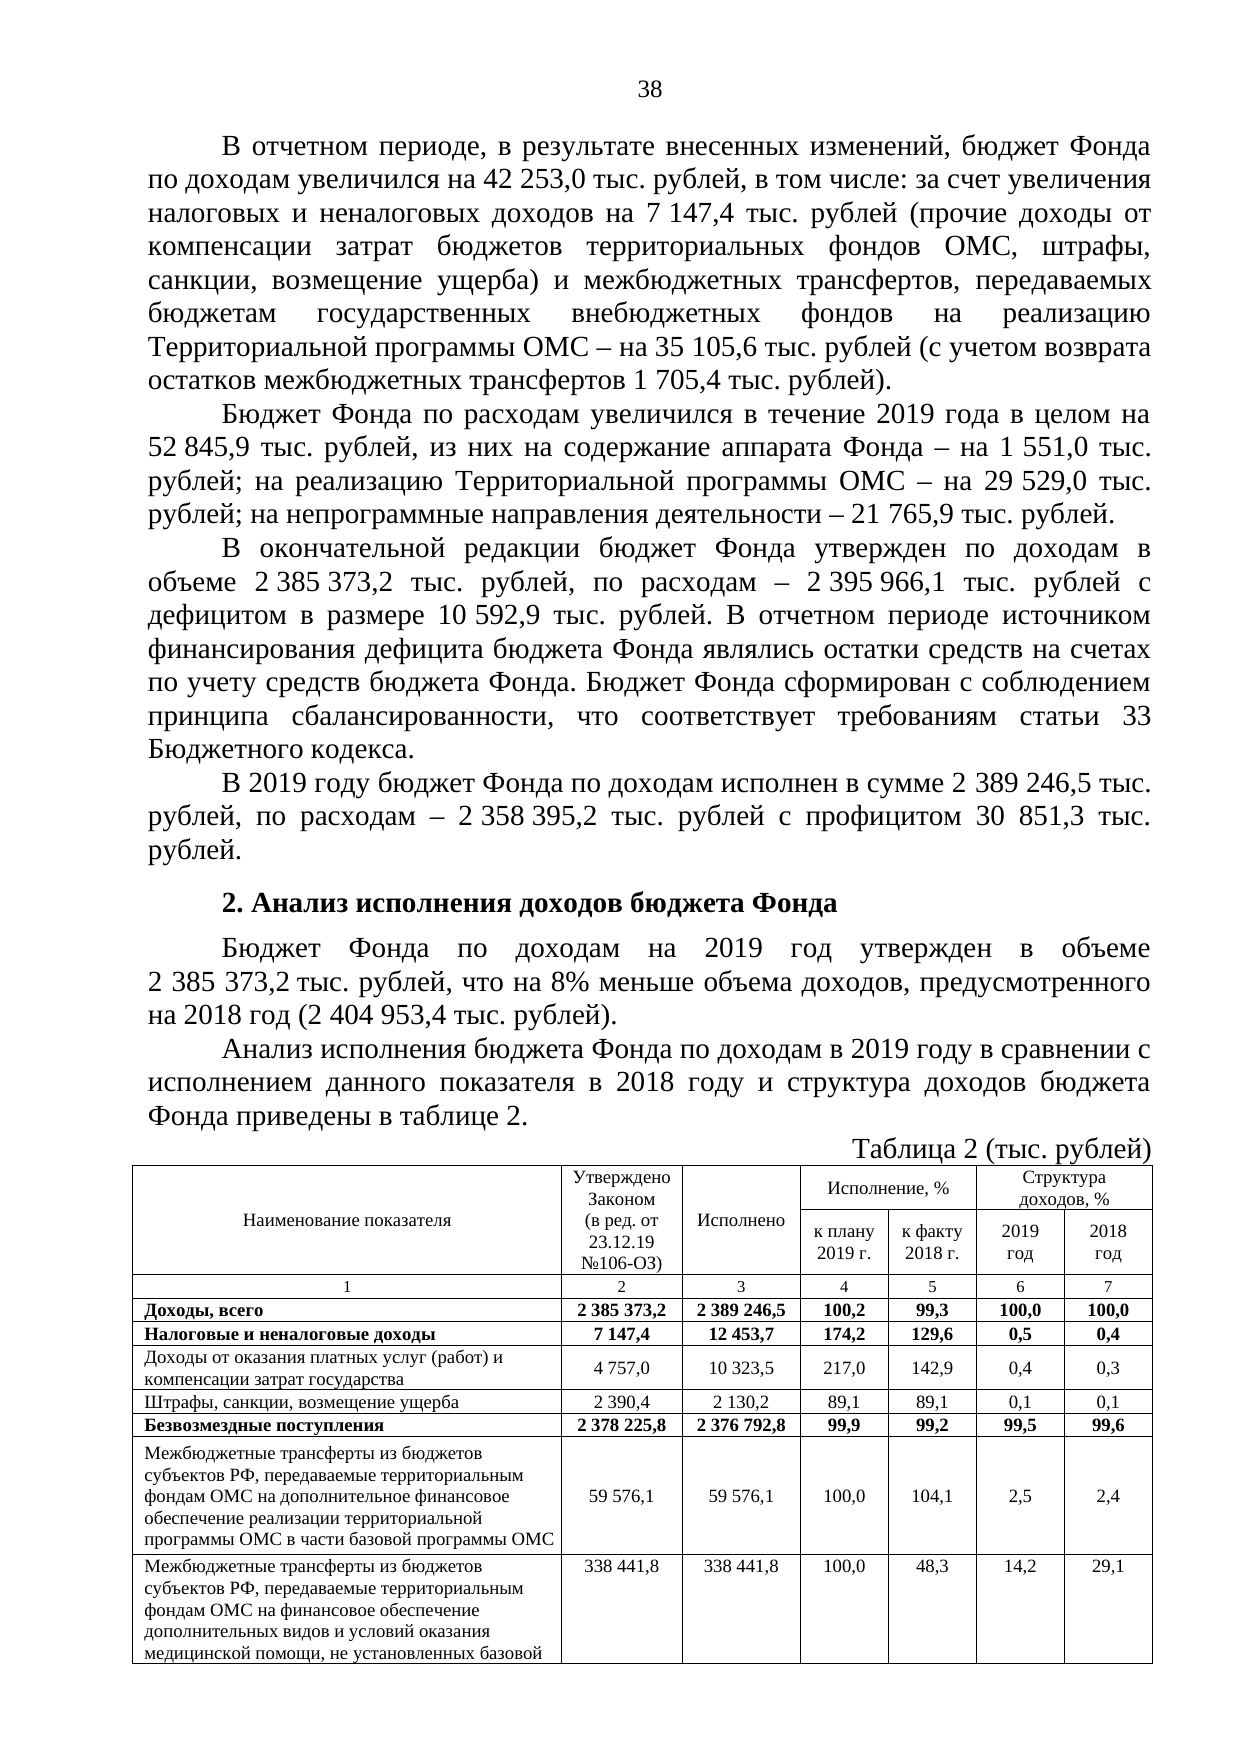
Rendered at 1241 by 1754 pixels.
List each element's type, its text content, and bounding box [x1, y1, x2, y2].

text Бюджет Фонда по доходам на 2019 год утвержден в объеме 2 385 373,2 тыс. рублей, что на 8% меньше объема доходов, предусмотренного на 2018 год (2 404 953,4 тыс. рублей). [148, 930, 1152, 1031]
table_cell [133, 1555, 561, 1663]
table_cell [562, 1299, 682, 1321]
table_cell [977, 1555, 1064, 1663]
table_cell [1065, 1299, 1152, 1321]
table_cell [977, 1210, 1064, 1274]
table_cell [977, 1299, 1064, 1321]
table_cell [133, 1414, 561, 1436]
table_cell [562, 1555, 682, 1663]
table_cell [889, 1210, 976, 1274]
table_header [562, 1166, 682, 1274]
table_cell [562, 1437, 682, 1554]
text Таблица 2 (тыс. рублей) [148, 1131, 1152, 1165]
text 2. Анализ исполнения доходов бюджета Фонда [148, 885, 1152, 918]
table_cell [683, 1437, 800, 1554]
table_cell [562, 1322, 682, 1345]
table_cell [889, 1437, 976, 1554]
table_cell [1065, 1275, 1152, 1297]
text В 2019 году бюджет Фонда по доходам исполнен в сумме 2 389 246,5 тыс. рублей, по расходам – 2 358 395,2 тыс. рублей с профицитом 30 851,3 тыс. рублей. [148, 765, 1152, 866]
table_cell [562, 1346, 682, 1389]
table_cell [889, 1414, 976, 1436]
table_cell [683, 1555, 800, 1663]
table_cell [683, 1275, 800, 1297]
text В окончательной редакции бюджет Фонда утвержден по доходам в объеме 2 385 373,2 тыс. рублей, по расходам – 2 395 966,1 тыс. рублей с дефицитом в размере 10 592,9 тыс. рублей. В отчетном периоде источником финансирования дефицита бюджета Фонда являлись остатки средств на счетах по учету средств бюджета Фонда. Бюджет Фонда сформирован с соблюдением принципа сбалансированности, что соответствует требованиям статьи 33 Бюджетного кодекса. [148, 530, 1152, 765]
text В отчетном периоде, в результате внесенных изменений, бюджет Фонда по доходам увеличился на 42 253,0 тыс. рублей, в том числе: за счет увеличения налоговых и неналоговых доходов на 7 147,4 тыс. рублей (прочие доходы от компенсации затрат бюджетов территориальных фондов ОМС, штрафы, санкции, возмещение ущерба) и межбюджетных трансфертов, передаваемых бюджетам государственных внебюджетных фондов на реализацию Территориальной программы ОМС – на 35 105,6 тыс. рублей (с учетом возврата остатков межбюджетных трансфертов 1 705,4 тыс. рублей). [148, 128, 1152, 396]
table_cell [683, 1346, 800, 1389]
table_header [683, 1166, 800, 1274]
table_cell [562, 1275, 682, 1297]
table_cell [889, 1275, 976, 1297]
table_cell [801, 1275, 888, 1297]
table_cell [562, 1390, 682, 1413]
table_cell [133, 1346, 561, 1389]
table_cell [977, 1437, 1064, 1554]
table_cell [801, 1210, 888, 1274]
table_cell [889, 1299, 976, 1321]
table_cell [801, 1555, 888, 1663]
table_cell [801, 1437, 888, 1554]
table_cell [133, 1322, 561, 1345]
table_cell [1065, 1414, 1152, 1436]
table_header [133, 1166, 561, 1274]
text Бюджет Фонда по расходам увеличился в течение 2019 года в целом на 52 845,9 тыс. рублей, из них на содержание аппарата Фонда – на 1 551,0 тыс. рублей; на реализацию Территориальной программы ОМС – на 29 529,0 тыс. рублей; на непрограммные направления деятельности – 21 765,9 тыс. рублей. [148, 396, 1152, 530]
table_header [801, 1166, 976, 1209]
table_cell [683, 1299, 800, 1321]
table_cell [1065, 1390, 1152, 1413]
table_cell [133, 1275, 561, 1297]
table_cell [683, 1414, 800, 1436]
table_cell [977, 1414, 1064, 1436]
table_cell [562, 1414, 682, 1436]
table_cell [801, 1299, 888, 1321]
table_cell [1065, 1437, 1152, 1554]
text Анализ исполнения бюджета Фонда по доходам в 2019 году в сравнении с исполнением данного показателя в 2018 году и структура доходов бюджета Фонда приведены в таблице 2. [148, 1031, 1152, 1131]
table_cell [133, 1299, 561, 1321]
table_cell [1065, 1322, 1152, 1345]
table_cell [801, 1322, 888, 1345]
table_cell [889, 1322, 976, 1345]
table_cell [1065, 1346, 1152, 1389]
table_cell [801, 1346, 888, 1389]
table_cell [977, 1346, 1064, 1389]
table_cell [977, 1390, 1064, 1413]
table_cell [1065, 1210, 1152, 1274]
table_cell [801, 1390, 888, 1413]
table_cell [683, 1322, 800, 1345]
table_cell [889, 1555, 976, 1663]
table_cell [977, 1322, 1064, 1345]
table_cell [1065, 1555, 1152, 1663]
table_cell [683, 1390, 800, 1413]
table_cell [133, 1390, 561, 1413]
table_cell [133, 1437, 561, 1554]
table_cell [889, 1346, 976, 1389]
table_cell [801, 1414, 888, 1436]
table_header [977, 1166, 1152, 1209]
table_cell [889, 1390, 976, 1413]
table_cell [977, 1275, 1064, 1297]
